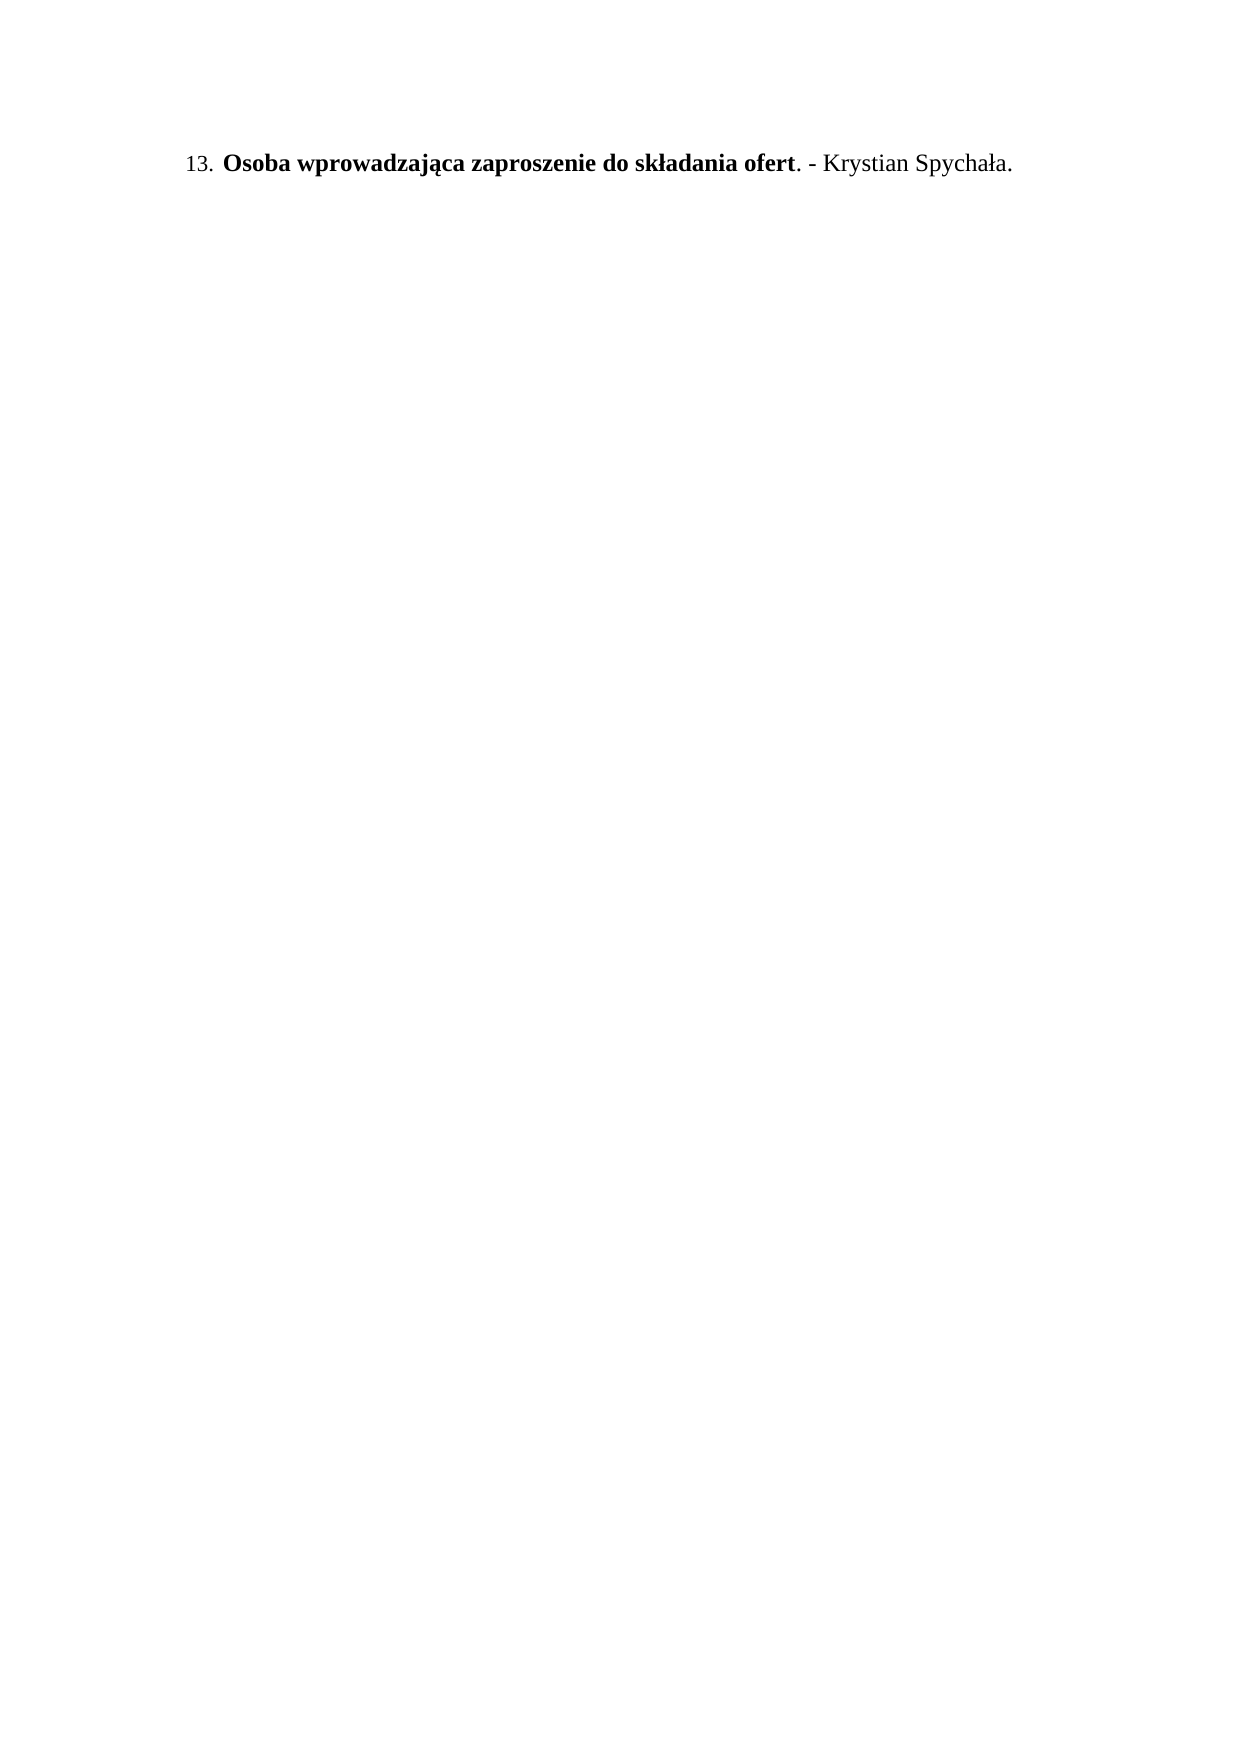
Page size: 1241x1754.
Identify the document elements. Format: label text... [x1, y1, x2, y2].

list Osoba wprowadzająca zaproszenie do składania ofert. - Krystian Spychała. [185, 148, 1093, 176]
